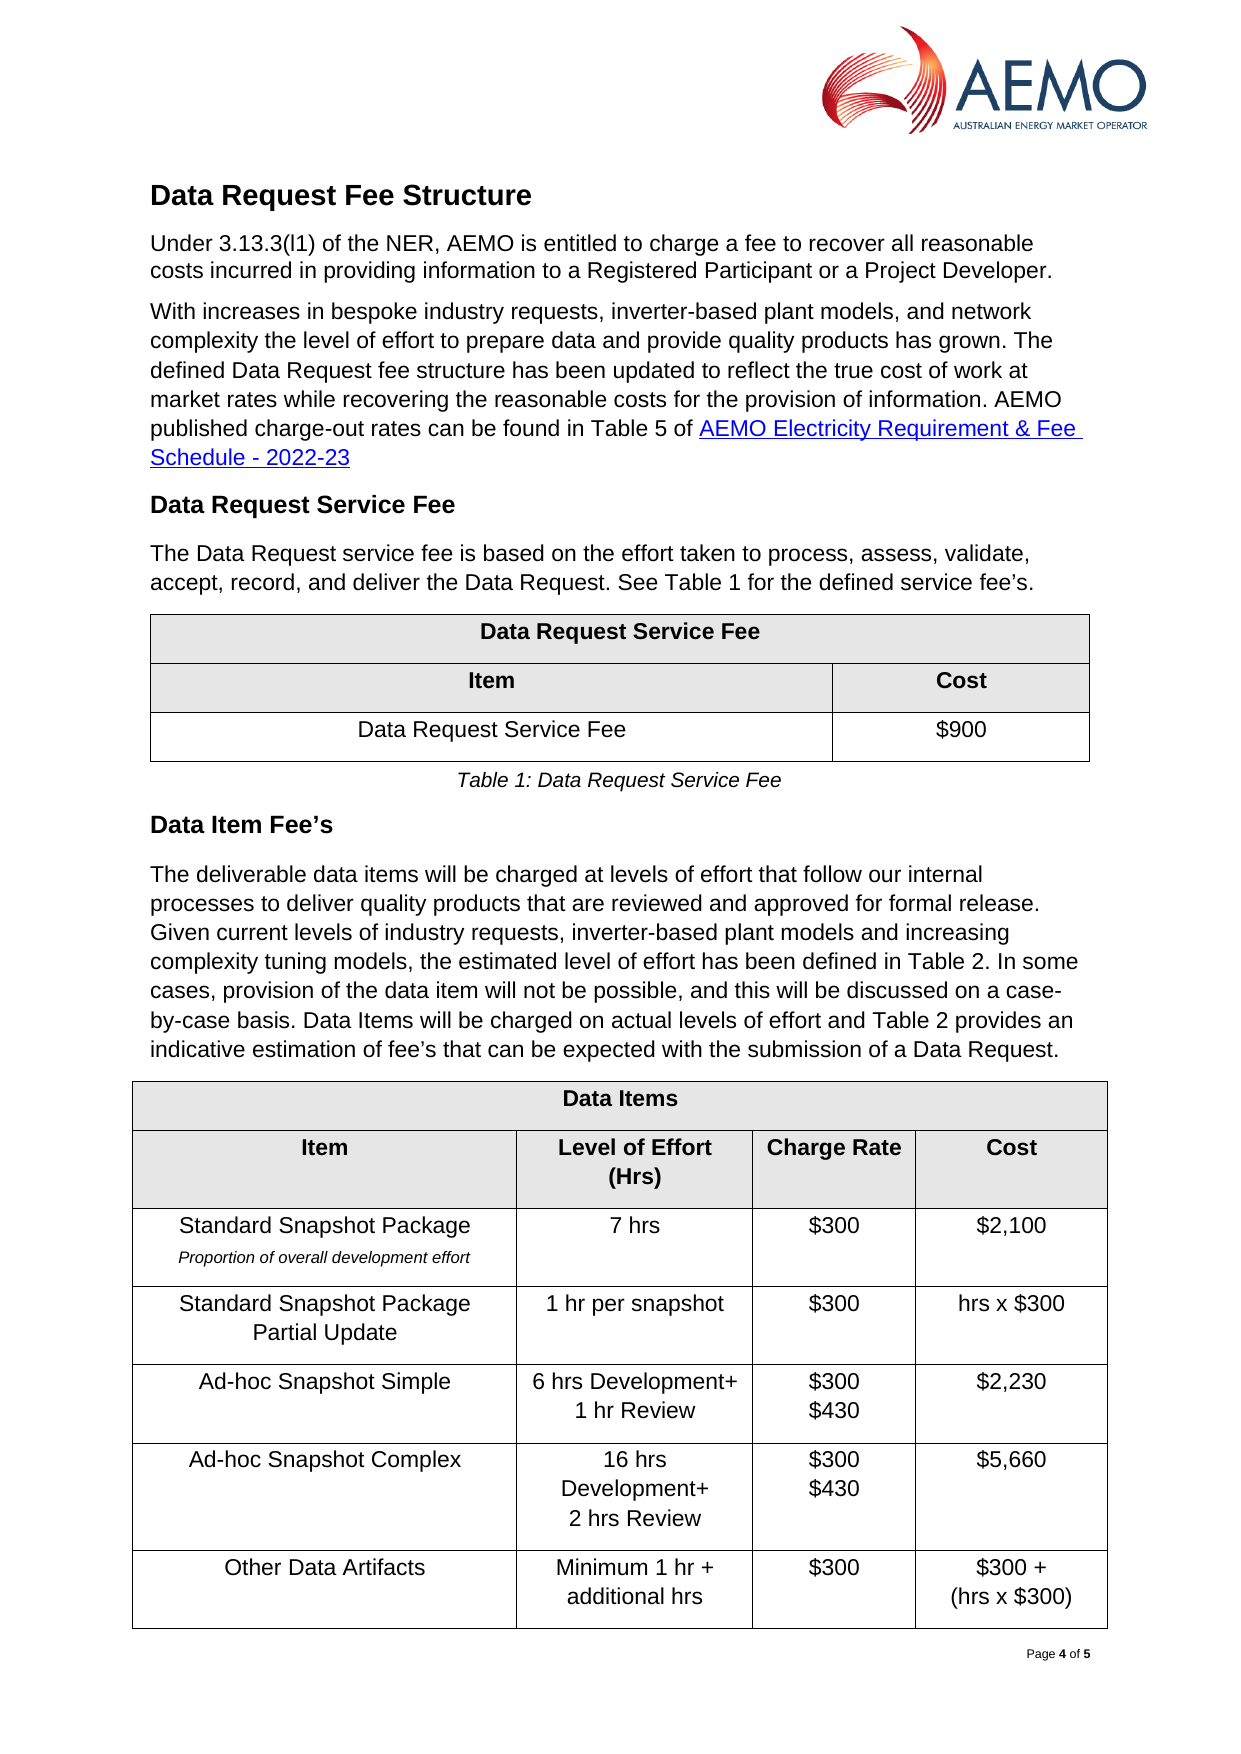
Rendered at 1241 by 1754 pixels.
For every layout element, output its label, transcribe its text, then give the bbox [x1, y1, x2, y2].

table_cell Ad-hoc Snapshot Complex [133, 1444, 516, 1550]
table_cell $300 [753, 1287, 915, 1364]
table_cell 7 hrs [517, 1209, 752, 1286]
table_cell Other Data Artifacts [133, 1551, 516, 1628]
table_cell $300 [753, 1209, 915, 1286]
subtitle Data Request Fee Structure [150, 178, 1090, 212]
table_cell $5,660 [916, 1444, 1107, 1550]
table_cell $900 [833, 713, 1089, 761]
table_cell $300 + (hrs x $300) [916, 1551, 1107, 1628]
table_cell Ad-hoc Snapshot Simple [133, 1365, 516, 1442]
table_cell Charge Rate [753, 1131, 915, 1208]
table_cell 6 hrs Development+ 1 hr Review [517, 1365, 752, 1442]
table_cell $2,100 [916, 1209, 1107, 1286]
table_cell Cost [916, 1131, 1107, 1208]
subtitle Data Item Fee’s [150, 810, 1090, 839]
table_cell Standard Snapshot Package Partial Update [133, 1287, 516, 1364]
table_cell Standard Snapshot Package Proportion of overall development effort [133, 1209, 516, 1286]
list Table 1: Data Request Service Fee [150, 762, 1090, 791]
table_cell Cost [833, 664, 1089, 712]
table_cell Item [133, 1131, 516, 1208]
picture [821, 25, 1148, 134]
table_cell $300 [753, 1551, 915, 1628]
table_cell Item [151, 664, 832, 712]
table_cell hrs x $300 [916, 1287, 1107, 1364]
table_header Data Items [133, 1082, 1107, 1130]
table_cell 16 hrs Development+ 2 hrs Review [517, 1444, 752, 1550]
table_cell Data Request Service Fee [151, 713, 832, 761]
table_cell $300 $430 [753, 1444, 915, 1550]
text The deliverable data items will be charged at levels of effort that follow our internal processes to deliver quality products that are reviewed and approved for formal release. Given current levels of industry requests, inverter-based plant models and increasing complexity tuning models, the estimated level of effort has been defined in Table 2. In some cases, provision of the data item will not be possible, and this will be discussed on a case-by-case basis. Data Items will be charged on actual levels of effort and Table 2 provides an indicative estimation of fee’s that can be expected with the submission of a Data Request. [150, 858, 1090, 1062]
table_cell $300 $430 [753, 1365, 915, 1442]
table_cell 1 hr per snapshot [517, 1287, 752, 1364]
table_cell Minimum 1 hr + additional hrs [517, 1551, 752, 1628]
table_cell $2,230 [916, 1365, 1107, 1442]
table_cell Level of Effort (Hrs) [517, 1131, 752, 1208]
table_header Data Request Service Fee [151, 615, 1089, 663]
text The Data Request service fee is based on the effort taken to process, assess, validate, accept, record, and deliver the Data Request. See Table 1 for the defined service fee’s. [150, 537, 1090, 596]
text With increases in bespoke industry requests, inverter-based plant models, and network complexity the level of effort to prepare data and provide quality products has grown. The defined Data Request fee structure has been updated to reflect the true cost of work at market rates while recovering the reasonable costs for the provision of information. AEMO published charge-out rates can be found in Table 5 of AEMO Electricity Requirement & Fee Schedule - 2022-23 [150, 296, 1090, 471]
text Under 3.13.3(l1) of the NER, AEMO is entitled to charge a fee to recover all reasonable costs incurred in providing information to a Registered Participant or a Project Developer. [150, 230, 1090, 283]
subtitle Data Request Service Fee [150, 489, 1090, 518]
